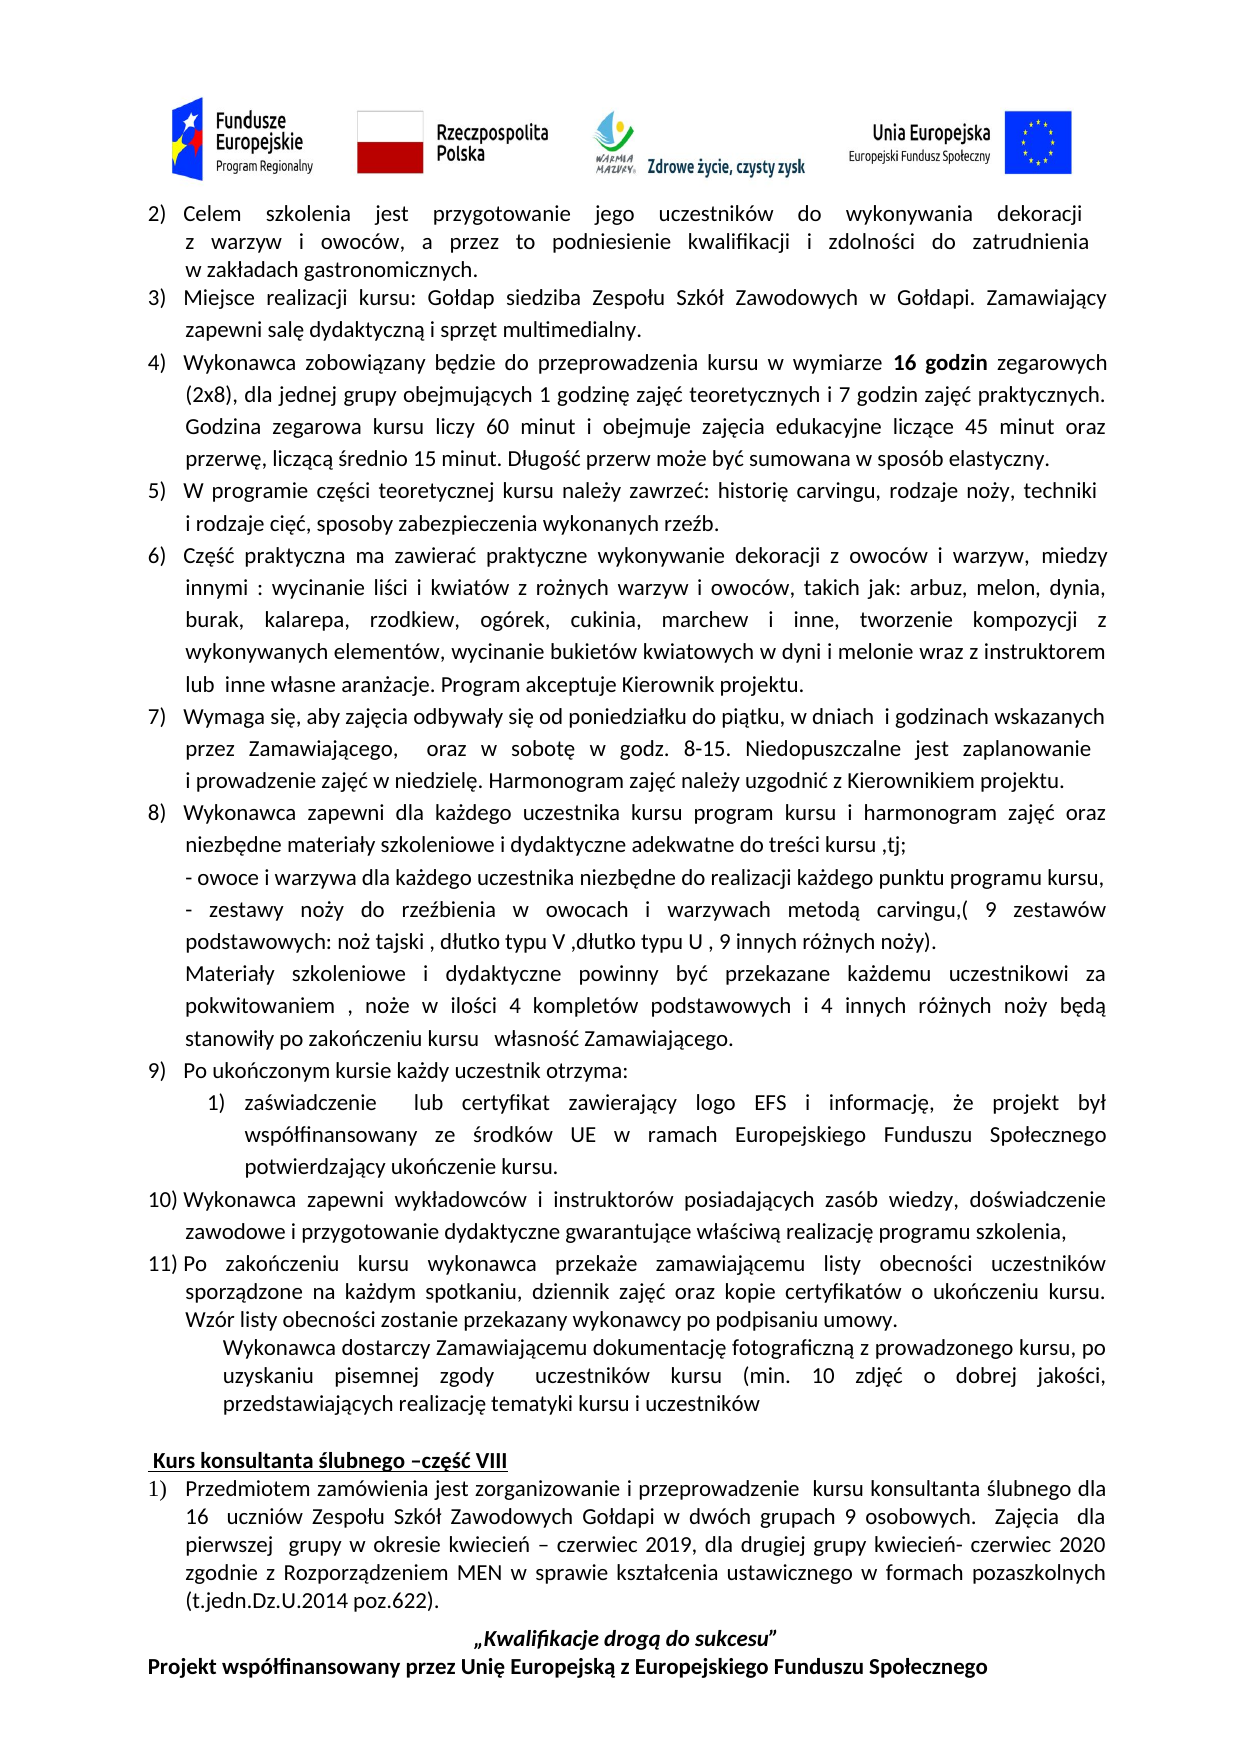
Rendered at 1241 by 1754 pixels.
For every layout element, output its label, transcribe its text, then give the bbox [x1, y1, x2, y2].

list Przedmiotem zamówienia jest zorganizowanie i przeprowadzenie kursu konsultanta ślubnego dla 16 uczniów Zespołu Szkół Zawodowych Gołdapi w dwóch grupach 9 osobowych. Zajęcia dla pierwszej grupy w okresie kwiecień – czerwiec 2019, dla drugiej grupy kwiecień- czerwiec 2020 zgodnie z Rozporządzeniem MEN w sprawie kształcenia ustawicznego w formach pozaszkolnych (t.jedn.Dz.U.2014 poz.622). [148, 1474, 1107, 1614]
text Wykonawca dostarczy Zamawiającemu dokumentację fotograficzną z prowadzonego kursu, po uzyskaniu pisemnej zgody uczestników kursu (min. 10 zdjęć o dobrej jakości, przedstawiających realizację tematyki kursu i uczestników [223, 1333, 1107, 1417]
list Miejsce realizacji kursu: Gołdap siedziba Zespołu Szkół Zawodowych w Gołdapi. Zamawiający zapewni salę dydaktyczną i sprzęt multimedialny. [148, 283, 1107, 344]
list Po zakończeniu kursu wykonawca przekaże zamawiającemu listy obecności uczestników sporządzone na każdym spotkaniu, dziennik zajęć oraz kopie certyfikatów o ukończeniu kursu. Wzór listy obecności zostanie przekazany wykonawcy po podpisaniu umowy. [148, 1249, 1107, 1333]
list Celem szkolenia jest przygotowanie jego uczestników do wykonywania dekoracji z warzyw i owoców, a przez to podniesienie kwalifikacji i zdolności do zatrudnienia w zakładach gastronomicznych. [148, 199, 1107, 283]
list zaświadczenie lub certyfikat zawierający logo EFS i informację, że projekt był współfinansowany ze środków UE w ramach Europejskiego Funduszu Społecznego potwierdzający ukończenie kursu. [207, 1088, 1107, 1181]
list Wykonawca zapewni wykładowców i instruktorów posiadających zasób wiedzy, doświadczenie zawodowe i przygotowanie dydaktyczne gwarantujące właściwą realizację programu szkolenia, [148, 1185, 1107, 1245]
list W programie części teoretycznej kursu należy zawrzeć: historię carvingu, rodzaje noży, techniki i rodzaje cięć, sposoby zabezpieczenia wykonanych rzeźb. [148, 477, 1107, 537]
list Po ukończonym kursie każdy uczestnik otrzyma: [148, 1056, 1107, 1084]
text Materiały szkoleniowe i dydaktyczne powinny być przekazane każdemu uczestnikowi za pokwitowaniem , noże w ilości 4 kompletów podstawowych i 4 innych różnych noży będą stanowiły po zakończeniu kursu własność Zamawiającego. [185, 959, 1107, 1052]
text - zestawy noży do rzeźbienia w owocach i warzywach metodą carvingu,( 9 zestawów podstawowych: noż tajski , dłutko typu V ,dłutko typu U , 9 innych różnych noży). [185, 895, 1107, 955]
list Wymaga się, aby zajęcia odbywały się od poniedziałku do piątku, w dniach i godzinach wskazanych przez Zamawiającego, oraz w sobotę w godz. 8-15. Niedopuszczalne jest zaplanowanie i prowadzenie zajęć w niedzielę. Harmonogram zajęć należy uzgodnić z Kierownikiem projektu. [148, 702, 1107, 794]
list Część praktyczna ma zawierać praktyczne wykonywanie dekoracji z owoców i warzyw, miedzy innymi : wycinanie liści i kwiatów z rożnych warzyw i owoców, takich jak: arbuz, melon, dynia, burak, kalarepa, rzodkiew, ogórek, cukinia, marchew i inne, tworzenie kompozycji z wykonywanych elementów, wycinanie bukietów kwiatowych w dyni i melonie wraz z instruktorem lub inne własne aranżacje. Program akceptuje Kierownik projektu. [148, 541, 1107, 698]
text Kurs konsultanta ślubnego –część VIII [148, 1446, 1107, 1474]
text - owoce i warzywa dla każdego uczestnika niezbędne do realizacji każdego punktu programu kursu, [185, 863, 1107, 891]
picture [147, 73, 1093, 200]
list Wykonawca zapewni dla każdego uczestnika kursu program kursu i harmonogram zajęć oraz niezbędne materiały szkoleniowe i dydaktyczne adekwatne do treści kursu ,tj; [148, 798, 1107, 859]
list Wykonawca zobowiązany będzie do przeprowadzenia kursu w wymiarze 16 godzin zegarowych (2x8), dla jednej grupy obejmujących 1 godzinę zajęć teoretycznych i 7 godzin zajęć praktycznych. Godzina zegarowa kursu liczy 60 minut i obejmuje zajęcia edukacyjne liczące 45 minut oraz przerwę, liczącą średnio 15 minut. Długość przerw może być sumowana w sposób elastyczny. [148, 348, 1107, 472]
